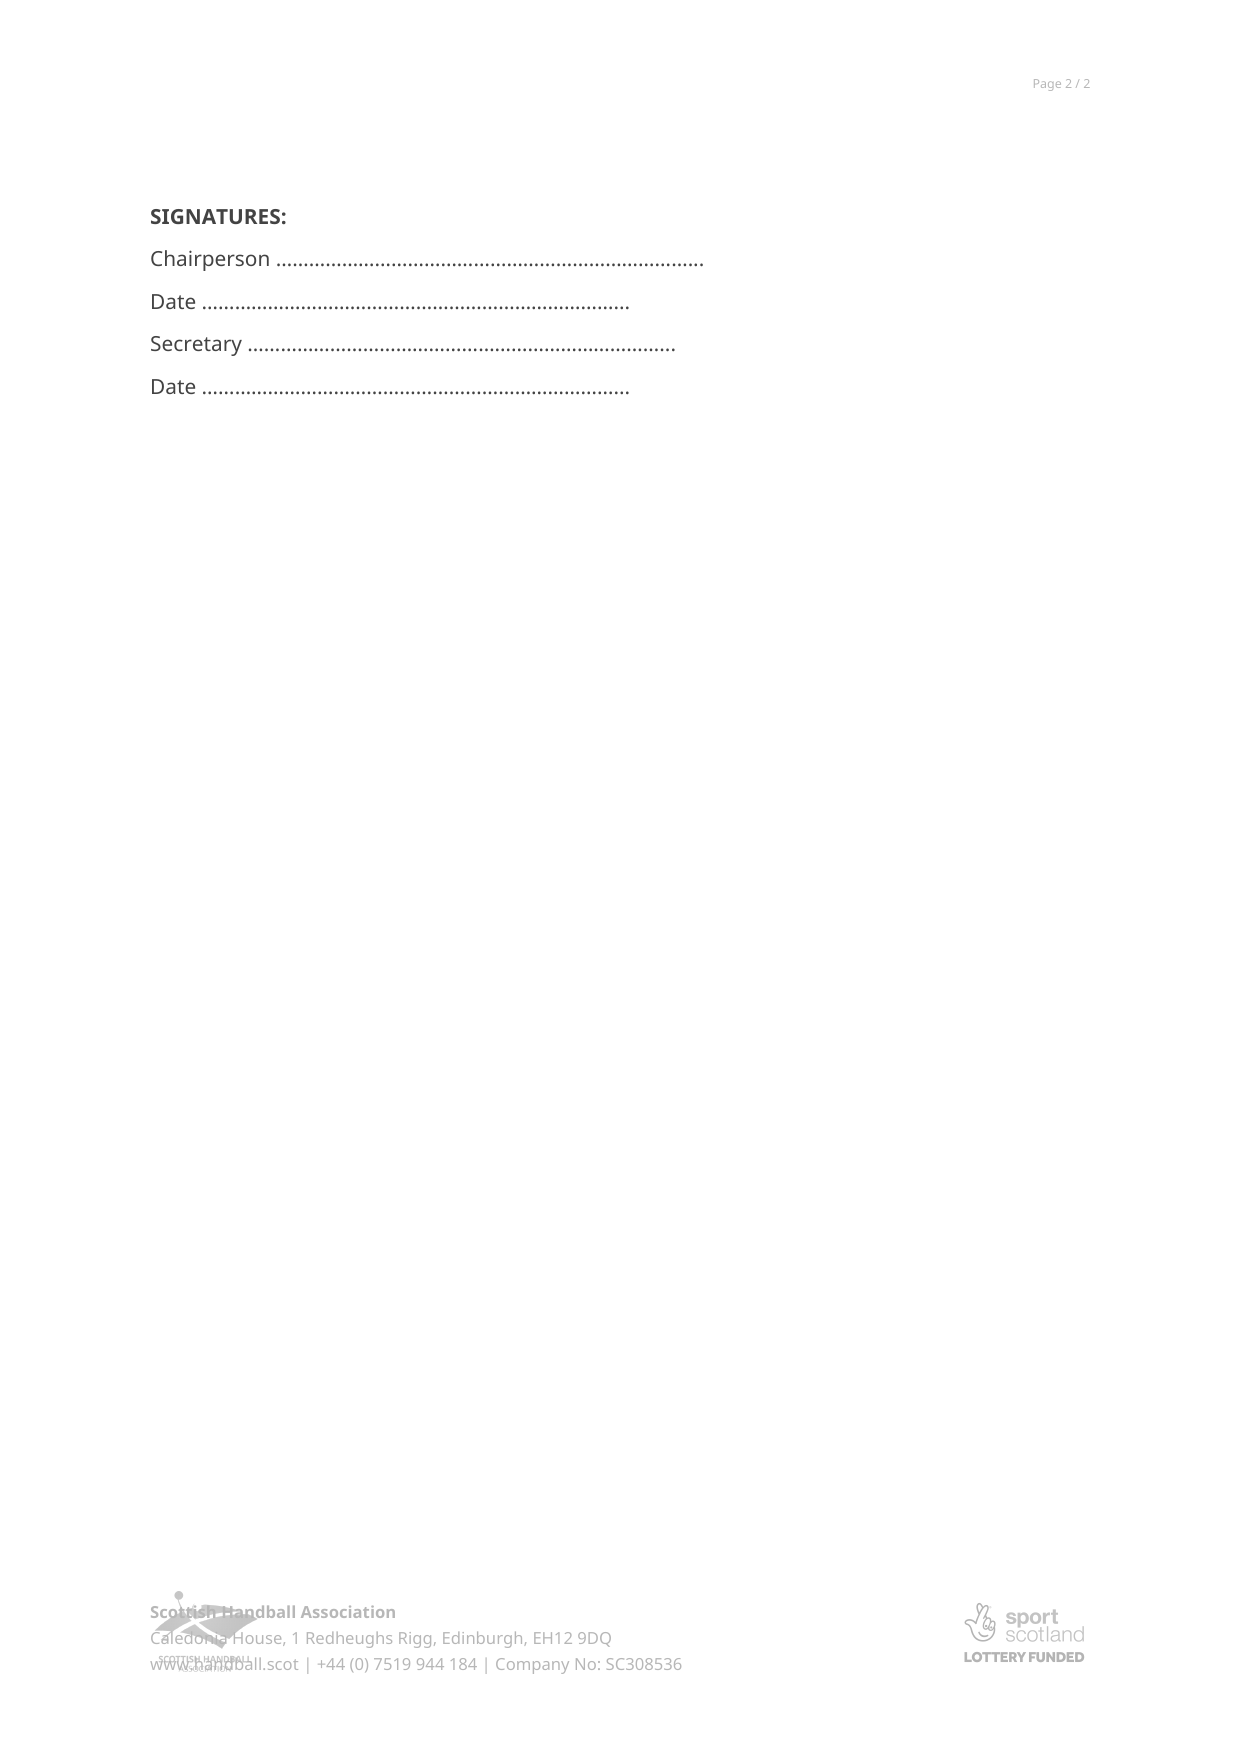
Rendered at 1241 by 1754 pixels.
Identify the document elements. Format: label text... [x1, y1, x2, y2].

picture [956, 1596, 1091, 1669]
picture [150, 1591, 260, 1675]
text Date …………………………………………………………………... [150, 287, 1090, 315]
text Date …………………………………………………………………... [150, 372, 1090, 401]
text Chairperson …………………………………………………………………... [150, 244, 1090, 273]
text SIGNATURES: [150, 202, 1090, 230]
text Secretary …………………………………………………………………... [150, 329, 1090, 358]
